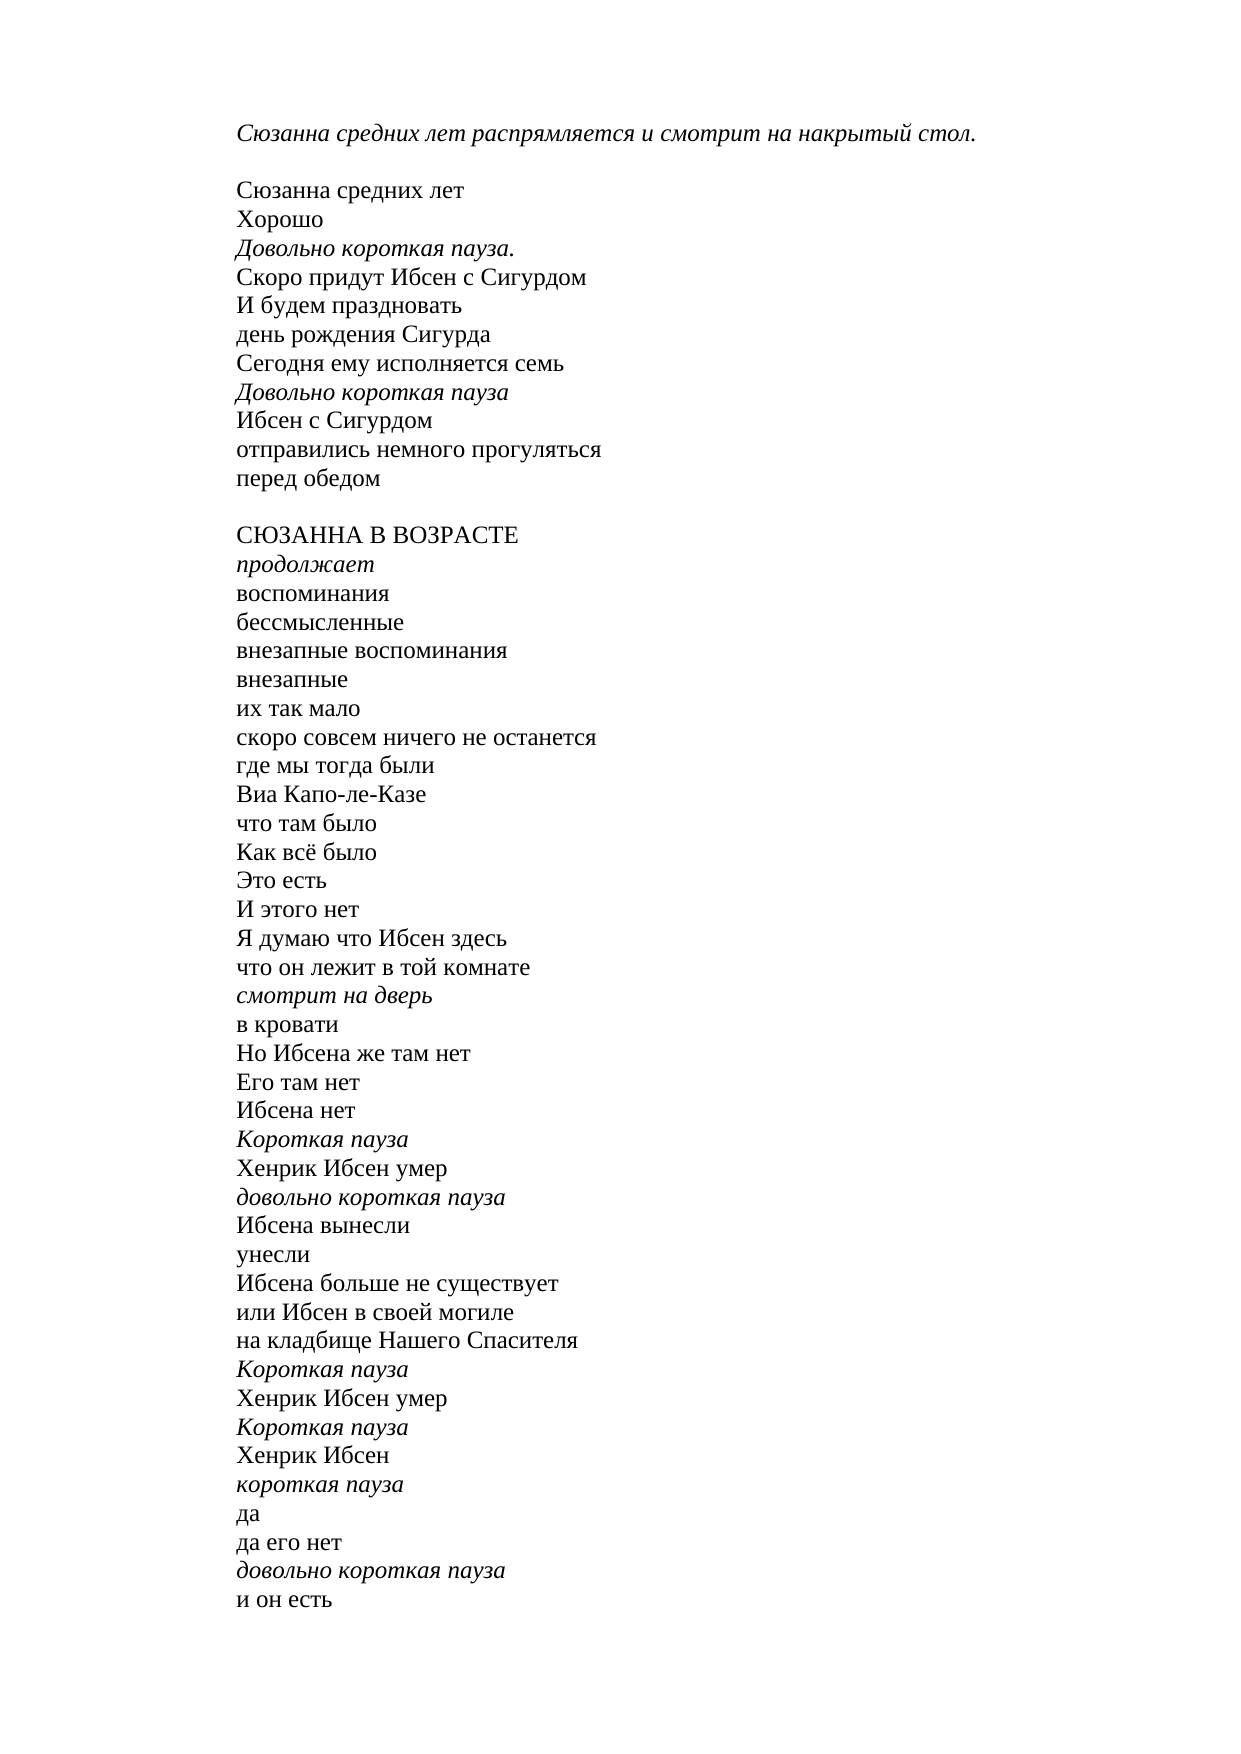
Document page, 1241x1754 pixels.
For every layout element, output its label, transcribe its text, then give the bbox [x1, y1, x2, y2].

text скоро совсем ничего не останется [177, 722, 1152, 751]
text Сюзанна средних лет распрямляется и смотрит на накрытый стол. [177, 118, 1152, 147]
text Хенрик Ибсен умер [177, 1153, 1152, 1182]
text Хенрик Ибсен умер [177, 1383, 1152, 1412]
text в кровати [177, 1009, 1152, 1038]
text Виa Кaпо-ле-Кaзе [177, 779, 1152, 808]
text Короткая пауза [177, 1124, 1152, 1153]
text Короткая пауза [177, 1412, 1152, 1441]
text Это есть [177, 866, 1152, 894]
text Ибсен с Сигурдом [177, 406, 1152, 434]
text довольно короткая пауза [177, 1556, 1152, 1584]
text Короткая пауза [177, 1354, 1152, 1383]
text И этого нет [177, 894, 1152, 923]
text на кладбище Нашего Спасителя [177, 1326, 1152, 1354]
text что он лежит в той комнате [177, 952, 1152, 981]
text СЮЗАННА В ВОЗРАСТЕ [177, 521, 1152, 549]
text и он есть [177, 1584, 1152, 1613]
text отправились немного прогуляться [177, 434, 1152, 463]
text довольно короткая пауза [177, 1182, 1152, 1211]
text Ибсена больше не существует [177, 1268, 1152, 1297]
text или Ибсен в своей могиле [177, 1297, 1152, 1326]
text Хенрик Ибсен [177, 1441, 1152, 1469]
text Сюзанна средних лет [177, 176, 1152, 204]
text день рождения Сигурда [177, 319, 1152, 348]
text где мы тогда были [177, 751, 1152, 779]
text бесcмысленные [177, 607, 1152, 636]
text внезапные [177, 664, 1152, 693]
text воспоминания [177, 578, 1152, 607]
text Ибсена нет [177, 1096, 1152, 1124]
text да [177, 1498, 1152, 1527]
text их так мало [177, 693, 1152, 722]
text унесли [177, 1239, 1152, 1268]
text да его нет [177, 1527, 1152, 1556]
text Довольно короткая пауза. [177, 233, 1152, 262]
text Но Ибсена же там нет [177, 1038, 1152, 1067]
text Довольно короткая пауза [177, 377, 1152, 406]
text внезапные воспоминания [177, 636, 1152, 664]
text что там было [177, 808, 1152, 837]
text Я думаю что Ибсен здесь [177, 923, 1152, 952]
text Его там нет [177, 1067, 1152, 1096]
text И будем праздновать [177, 291, 1152, 319]
text продолжает [177, 549, 1152, 578]
text Как всё было [177, 837, 1152, 866]
text короткая пауза [177, 1469, 1152, 1498]
text Скоро придут Ибсен с Сигурдом [177, 262, 1152, 291]
text Ибсена вынесли [177, 1211, 1152, 1239]
text перед обедом [177, 463, 1152, 492]
text Сегодня ему исполняется семь [177, 348, 1152, 377]
text смотрит на дверь [177, 981, 1152, 1009]
text Хорошо [177, 204, 1152, 233]
